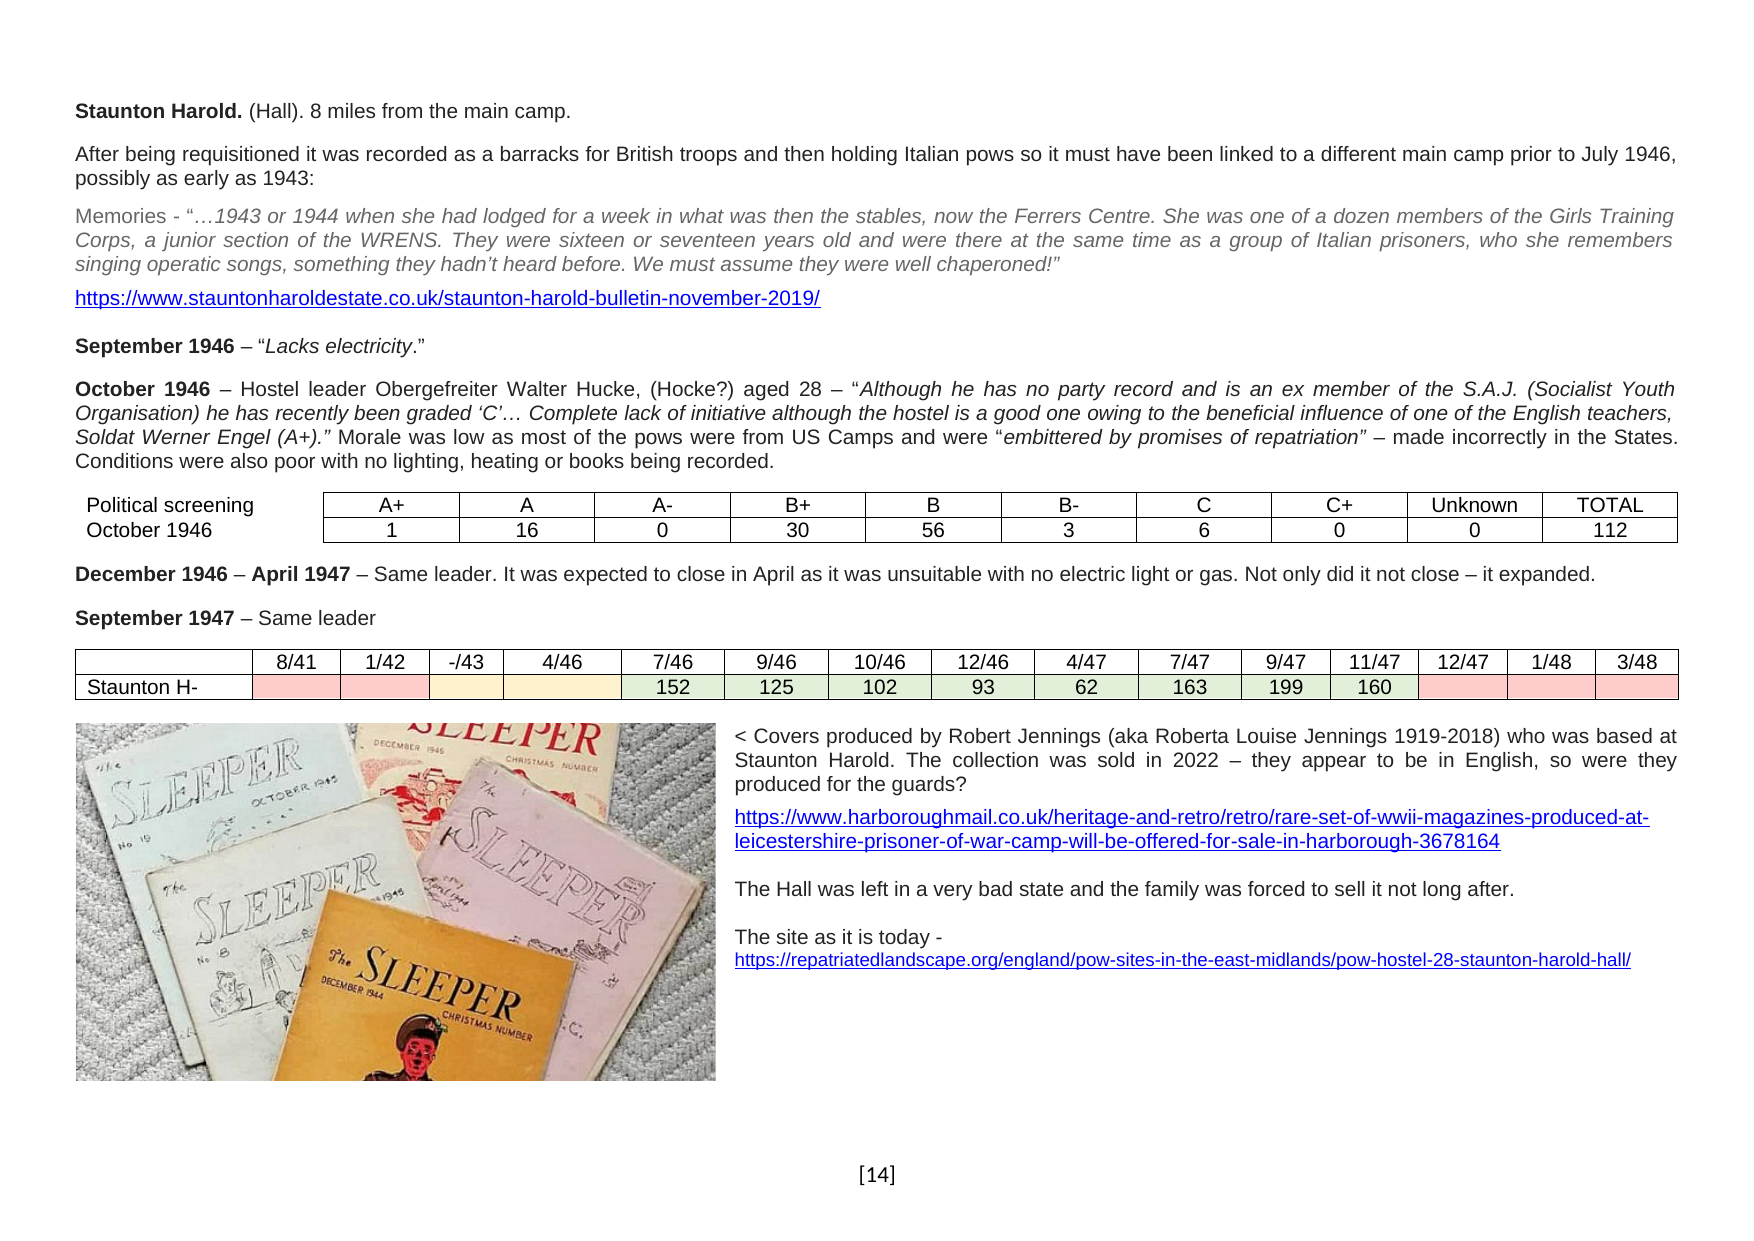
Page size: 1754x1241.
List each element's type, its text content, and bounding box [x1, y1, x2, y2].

table_header 9/47 [1242, 650, 1330, 673]
table_cell 56 [866, 518, 1001, 542]
text Memories - “…1943 or 1944 when she had lodged for a week in what was then the stables, now the Ferrers Centre. She was one of a dozen members of the Girls Training Corps, a junior section of the WRENS. They were sixteen or seventeen years old and were there at the same time as a group of Italian prisoners, who she remembers singing operatic songs, something they hadn’t heard before. We must assume they were well chaperoned!” [1060, 204, 1679, 276]
text September 1946 – “Lacks electricity.” [75, 334, 1679, 358]
table_header 7/47 [1139, 650, 1241, 673]
text https://www.stauntonharoldestate.co.uk/staunton-harold-bulletin-november-2019/ [75, 286, 1679, 310]
table_header 11/47 [1331, 650, 1418, 673]
table_cell 125 [725, 675, 828, 698]
table_cell 163 [1139, 675, 1241, 698]
table_header 7/46 [622, 650, 724, 673]
table_cell 0 [595, 518, 730, 542]
table_cell 62 [1035, 675, 1138, 698]
table_cell [1508, 675, 1595, 698]
table_cell [341, 675, 429, 698]
table_cell October 1946 [75, 517, 323, 542]
text September 1947 – Same leader [75, 605, 1679, 629]
table_header TOTAL [1543, 493, 1677, 517]
table_header A [460, 493, 594, 517]
text December 1946 – April 1947 – Same leader. It was expected to close in April as it was unsuitable with no electric light or gas. Not only did it not close – it expanded. [75, 562, 1679, 586]
table_cell [430, 675, 503, 698]
table_cell [504, 675, 621, 698]
table_header [76, 650, 252, 673]
table_header 12/46 [932, 650, 1034, 673]
table_header -/43 [430, 650, 503, 673]
text Staunton Harold. (Hall). 8 miles from the main camp. [75, 99, 1679, 123]
table_header B- [1002, 493, 1136, 517]
table_header 1/42 [341, 650, 429, 673]
table_cell 6 [1137, 518, 1271, 542]
table_header A+ [324, 493, 459, 517]
table_cell [1419, 675, 1507, 698]
table_header Unknown [1408, 493, 1542, 517]
table_cell 152 [622, 675, 724, 698]
table_cell 16 [460, 518, 594, 542]
table_header 9/46 [725, 650, 828, 673]
table_header A- [595, 493, 730, 517]
table_cell 30 [731, 518, 865, 542]
table_cell 93 [932, 675, 1034, 698]
table_cell 0 [1408, 518, 1542, 542]
table_header 10/46 [829, 650, 931, 673]
table_cell 112 [1543, 518, 1677, 542]
table_cell 160 [1331, 675, 1418, 698]
picture [75, 723, 715, 1079]
table_header 3/48 [1596, 650, 1678, 673]
text The site as it is today - [715, 925, 1679, 949]
table_header B+ [731, 493, 865, 517]
table_header C+ [1272, 493, 1407, 517]
table_cell [253, 675, 340, 698]
text The Hall was left in a very bad state and the family was forced to sell it not long after. [715, 877, 1679, 901]
text < Covers produced by Robert Jennings (aka Roberta Louise Jennings 1919-2018) who was based at Staunton Harold. The collection was sold in 2022 – they appear to be in English, so were they produced for the guards? [715, 723, 1679, 795]
table_cell 3 [1002, 518, 1136, 542]
text https://www.harboroughmail.co.uk/heritage-and-retro/retro/rare-set-of-wwii-magazines-produced-at-leicestershire-prisoner-of-war-camp-will-be-offered-for-sale-in-harborough-3678164 [715, 805, 1679, 853]
table_header B [866, 493, 1001, 517]
table_cell 199 [1242, 675, 1330, 698]
table_header 4/47 [1035, 650, 1138, 673]
table_header C [1137, 493, 1271, 517]
table_cell 102 [829, 675, 931, 698]
table_cell 1 [324, 518, 459, 542]
table_header 1/48 [1508, 650, 1595, 673]
table_header 12/47 [1419, 650, 1507, 673]
text https://repatriatedlandscape.org/england/pow-sites-in-the-east-midlands/pow-hostel-28-staunton-harold-hall/ [715, 949, 1679, 970]
table_cell [1596, 675, 1678, 698]
table_header Political screening [75, 492, 323, 517]
table_header 4/46 [504, 650, 621, 673]
table_cell 0 [1272, 518, 1407, 542]
text After being requisitioned it was recorded as a barracks for British troops and then holding Italian pows so it must have been linked to a different main camp prior to July 1946, possibly as early as 1943: [75, 142, 1679, 190]
table_header 8/41 [253, 650, 340, 673]
table_cell Staunton H- [76, 675, 252, 698]
text October 1946 – Hostel leader Obergefreiter Walter Hucke, (Hocke?) aged 28 – “Although he has no party record and is an ex member of the S.A.J. (Socialist Youth Organisation) he has recently been graded ‘C’… Complete lack of initiative although the hostel is a good one owing to the beneficial influence of one of the English teachers, Soldat Werner Engel (A+).” Morale was low as most of the pows were from US Camps and were “embittered by promises of repatriation” – made incorrectly in the States. Conditions were also poor with no lighting, heating or books being recorded. [75, 377, 1679, 473]
